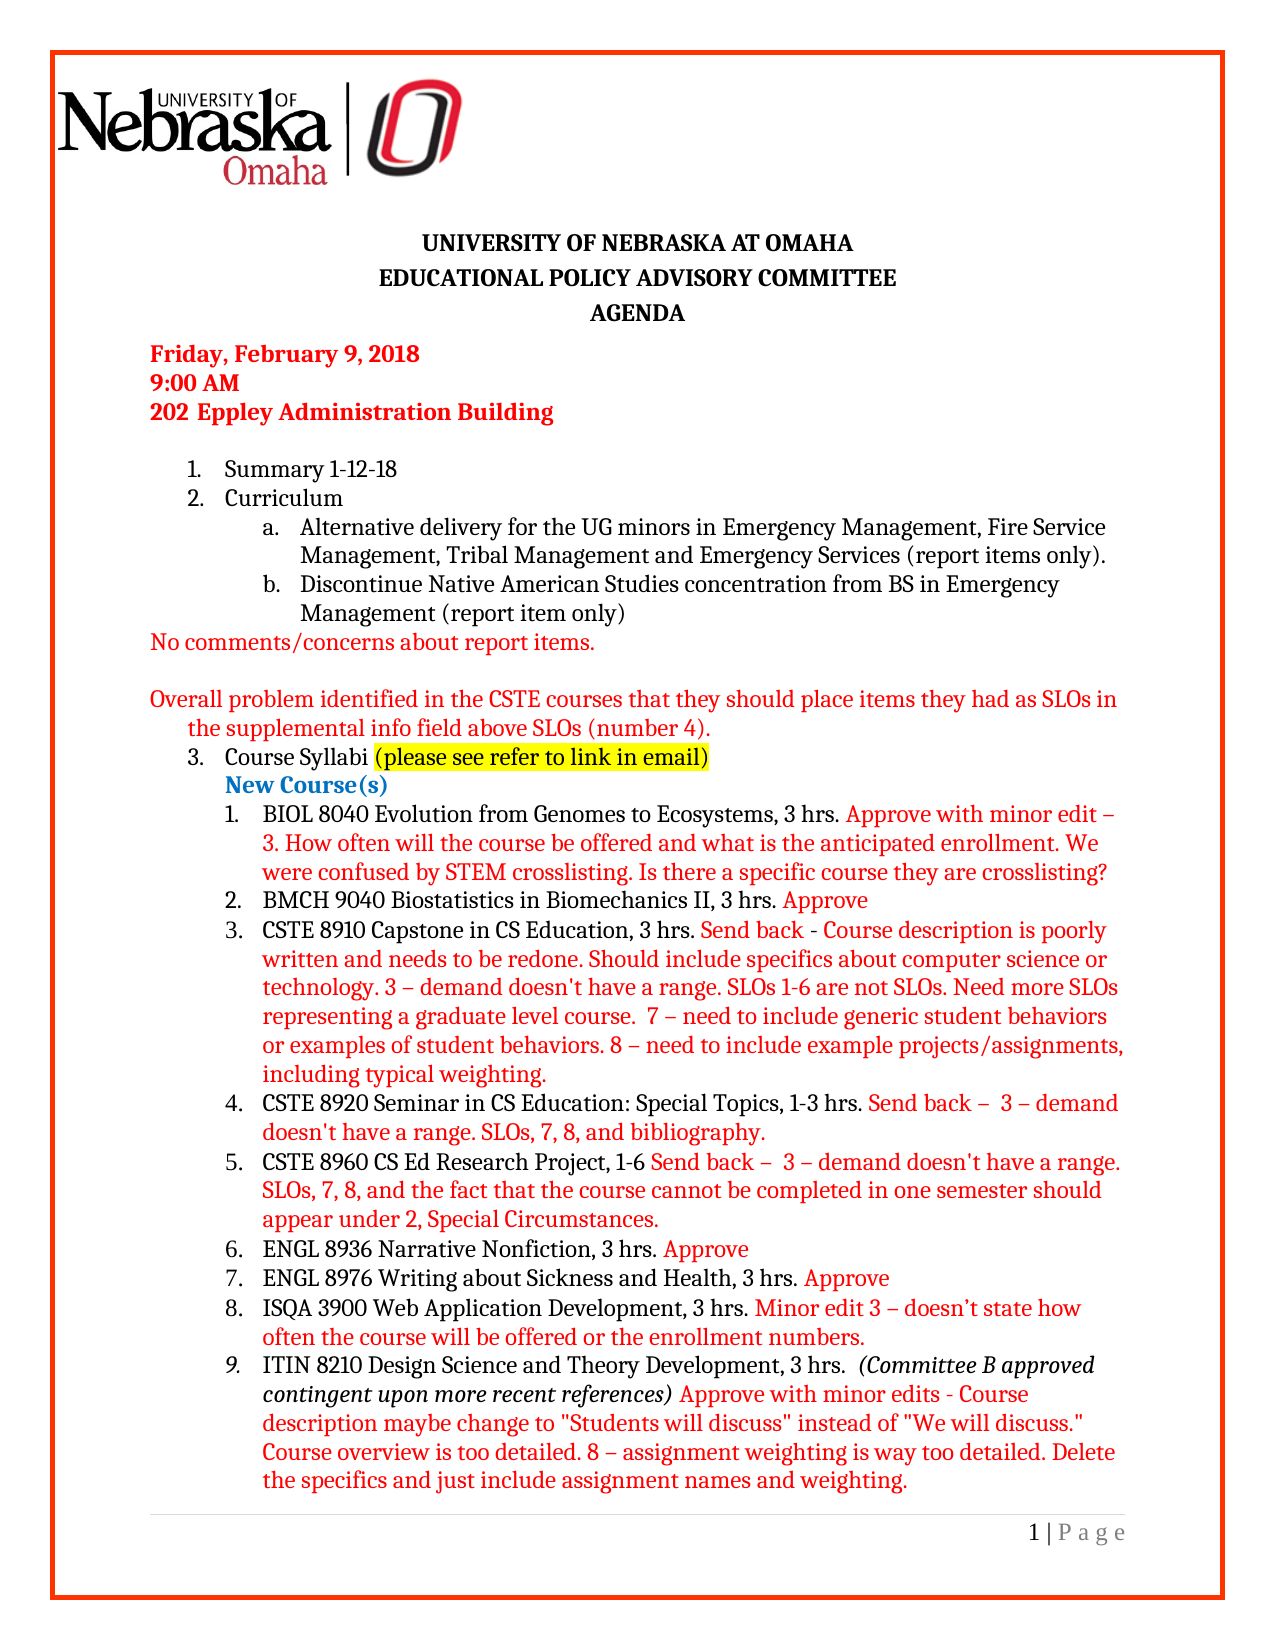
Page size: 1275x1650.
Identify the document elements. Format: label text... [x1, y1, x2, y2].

list Alternative delivery for the UG minors in Emergency Management, Fire Service Management, Tribal Management and Emergency Services (report items only). [262, 512, 1125, 570]
list ISQA 3900 Web Application Development, 3 hrs. Minor edit 3 – doesn’t state how often the course will be offered or the enrollment numbers. [225, 1293, 1125, 1351]
picture [363, 75, 466, 181]
subtitle EDUCATIONAL POLICY ADVISORY COMMITTEE [150, 264, 1125, 292]
text AGENDA [150, 299, 1125, 327]
list CSTE 8920 Seminar in CS Education: Special Topics, 1-3 hrs. Send back – 3 – demand doesn't have a range. SLOs, 7, 8, and bibliography. [225, 1088, 1125, 1147]
title UNIVERSITY OF NEBRASKA AT OMAHA [150, 229, 1125, 257]
list Eppley Administration Building [150, 397, 1125, 426]
list Overall problem identified in the CSTE courses that they should place items they had as SLOs in the supplemental info field above SLOs (number 4). [150, 685, 1125, 742]
list Course Syllabi (please see refer to link in email) [187, 742, 1125, 771]
list Summary 1-12-18 [187, 455, 1125, 484]
list ENGL 8976 Writing about Sickness and Health, 3 hrs. Approve [225, 1263, 1125, 1293]
list CSTE 8910 Capstone in CS Education, 3 hrs. Send back - Course description is poorly written and needs to be redone. Should include specifics about computer science or technology. 3 – demand doesn't have a range. SLOs 1-6 are not SLOs. Need more SLOs representing a graduate level course. 7 – need to include generic student behaviors or examples of student behaviors. 8 – need to include example projects/assignments, including typical weighting. [225, 915, 1125, 1088]
list BIOL 8040 Evolution from Genomes to Ecosystems, 3 hrs. Approve with minor edit – 3. How often will the course be offered and what is the anticipated enrollment. We were confused by STEM crosslisting. Is there a specific course they are crosslisting? [225, 800, 1125, 886]
text 9:00 AM [150, 369, 1125, 397]
list ENGL 8936 Narrative Nonfiction, 3 hrs. Approve [225, 1234, 1125, 1263]
list ITIN 8210 Design Science and Theory Development, 3 hrs. (Committee B approved contingent upon more recent references) Approve with minor edits - Course description maybe change to "Students will discuss" instead of "We will discuss." Course overview is too detailed. 8 – assignment weighting is way too detailed. Delete the specifics and just include assignment names and weighting. [225, 1351, 1125, 1495]
list Discontinue Native American Studies concentration from BS in Emergency Management (report item only) [262, 570, 1125, 627]
list BMCH 9040 Biostatistics in Biomechanics II, 3 hrs. Approve [225, 886, 1125, 915]
picture [57, 71, 332, 185]
list CSTE 8960 CS Ed Research Project, 1-6 Send back – 3 – demand doesn't have a range. SLOs, 7, 8, and the fact that the course cannot be completed in one semester should appear under 2, Special Circumstances. [225, 1147, 1125, 1234]
text New Course(s) [150, 771, 1125, 800]
list Curriculum [187, 484, 1125, 512]
text Friday, February 9, 2018 [150, 340, 1125, 369]
list No comments/concerns about report items. [150, 627, 1125, 656]
